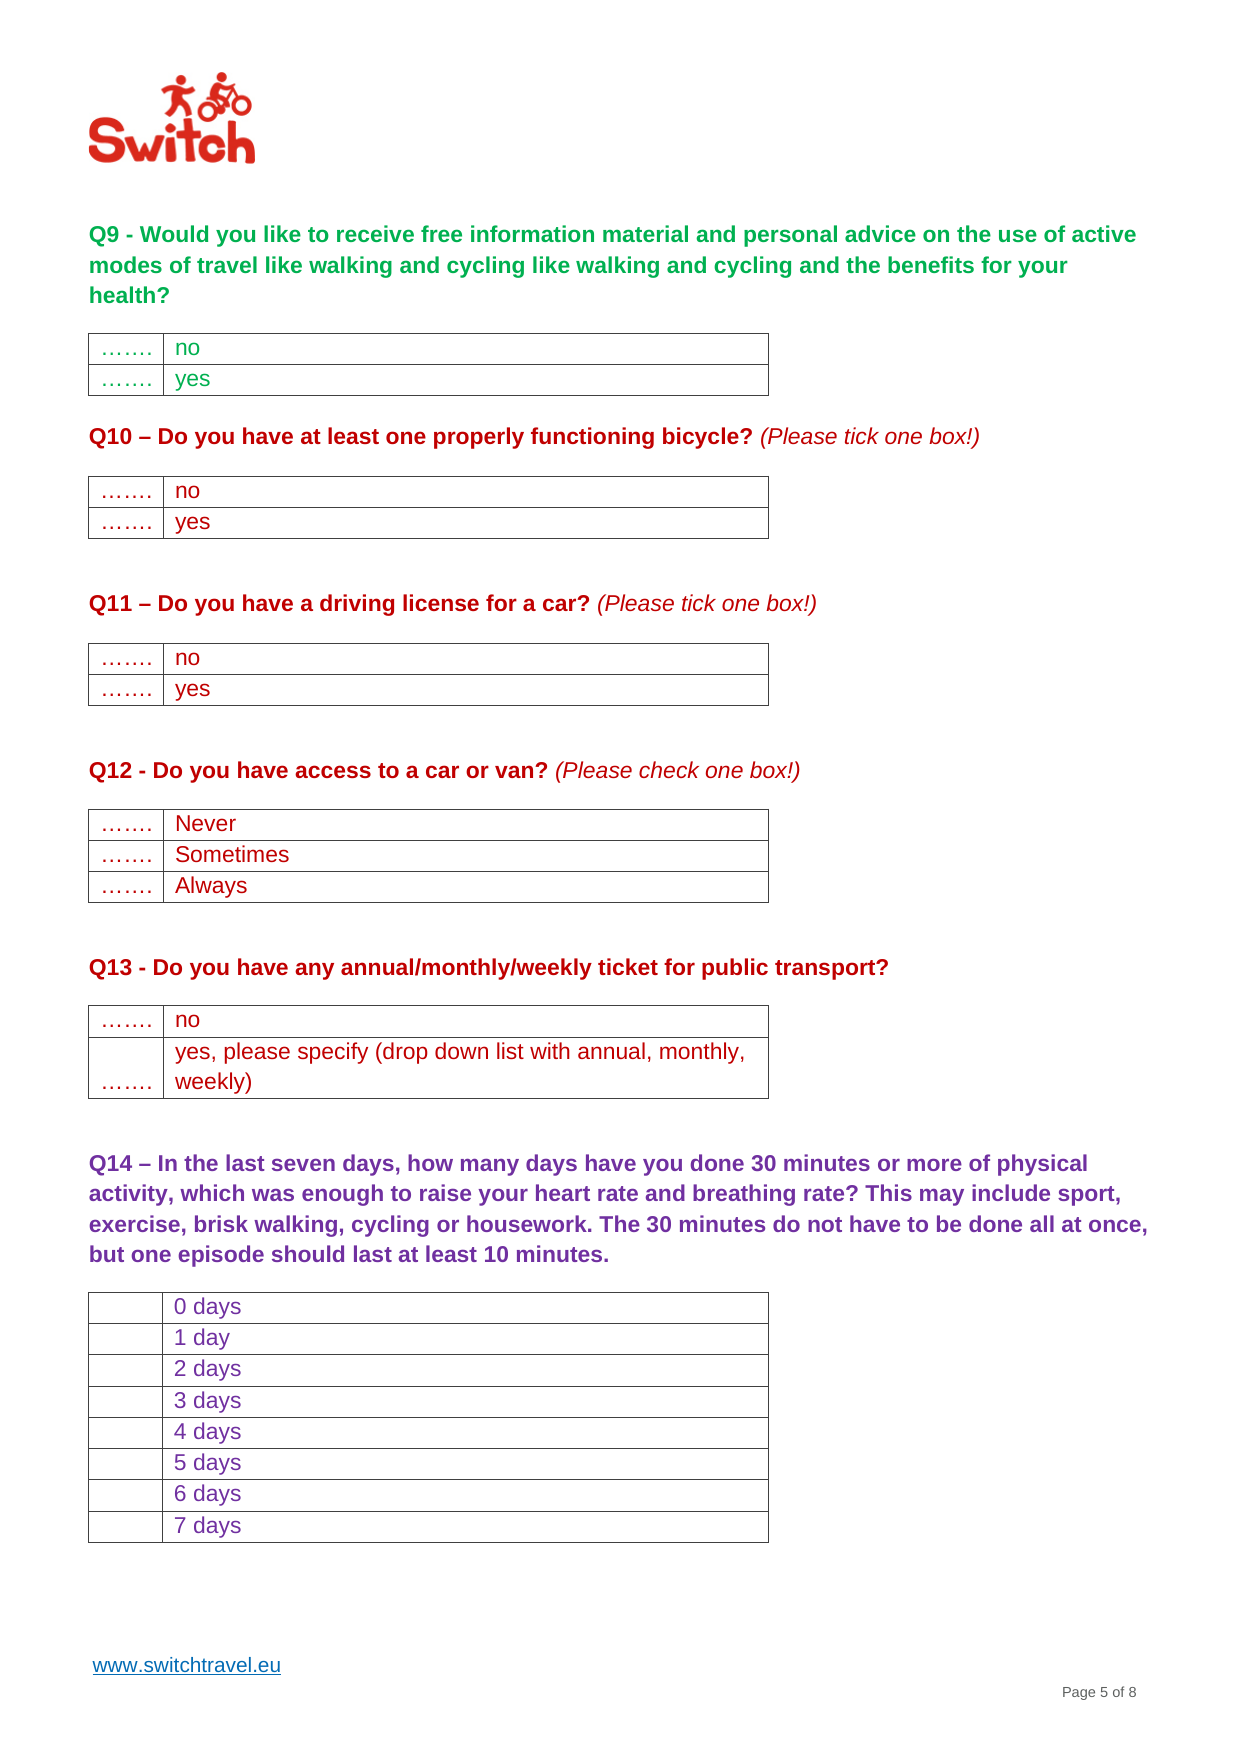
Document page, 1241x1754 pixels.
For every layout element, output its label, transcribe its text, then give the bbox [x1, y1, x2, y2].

table_cell Sometimes [164, 841, 768, 871]
table_cell [89, 1355, 162, 1386]
table_cell ……. [89, 365, 163, 395]
table_header ……. [89, 1006, 163, 1037]
table_cell 7 days [163, 1512, 768, 1542]
table_cell ……. [89, 508, 163, 538]
table_header ……. [89, 644, 163, 674]
table_cell [89, 1324, 162, 1354]
text Q9 - Would you like to receive free information material and personal advice on the use of active modes of travel like walking and cycling like walking and cycling and the benefits for your health? [89, 221, 1152, 308]
table_header 0 days [163, 1293, 768, 1323]
table_header ……. [89, 477, 163, 507]
table_cell [89, 1449, 162, 1479]
table_cell yes [164, 675, 768, 705]
text Q11 – Do you have a driving license for a car? (Please tick one box!) [89, 590, 1152, 616]
table_cell [89, 1387, 162, 1417]
table_header Never [164, 810, 768, 840]
table_cell Always [164, 872, 768, 902]
table_header no [164, 334, 768, 364]
text Q14 – In the last seven days, how many days have you done 30 minutes or more of physical activity, which was enough to raise your heart rate and breathing rate? This may include sport, exercise, brisk walking, cycling or housework. The 30 minutes do not have to be done all at once, but one episode should last at least 10 minutes. [89, 1150, 1152, 1267]
table_cell yes, please specify (drop down list with annual, monthly, weekly) [164, 1038, 768, 1098]
table_header no [164, 1006, 768, 1037]
table_cell 2 days [163, 1355, 768, 1386]
table_cell 4 days [163, 1418, 768, 1448]
table_header no [164, 477, 768, 507]
text Q10 – Do you have at least one properly functioning bicycle? (Please tick one box!) [89, 423, 1152, 449]
text Q12 - Do you have access to a car or van? (Please check one box!) [89, 757, 1152, 784]
table_cell ……. [89, 841, 163, 871]
table_cell yes [164, 365, 768, 395]
table_cell [89, 1512, 162, 1542]
table_header ……. [89, 810, 163, 840]
text Q13 - Do you have any annual/monthly/weekly ticket for public transport? [89, 954, 1152, 981]
table_cell [89, 1480, 162, 1511]
table_header ……. [89, 334, 163, 364]
table_header no [164, 644, 768, 674]
table_cell 5 days [163, 1449, 768, 1479]
table_cell ……. [89, 1038, 163, 1098]
table_cell 1 day [163, 1324, 768, 1354]
table_header [89, 1293, 162, 1323]
table_cell 3 days [163, 1387, 768, 1417]
table_cell ……. [89, 675, 163, 705]
table_cell yes [164, 508, 768, 538]
picture [88, 72, 256, 167]
table_cell ……. [89, 872, 163, 902]
table_cell 6 days [163, 1480, 768, 1511]
table_cell [89, 1418, 162, 1448]
